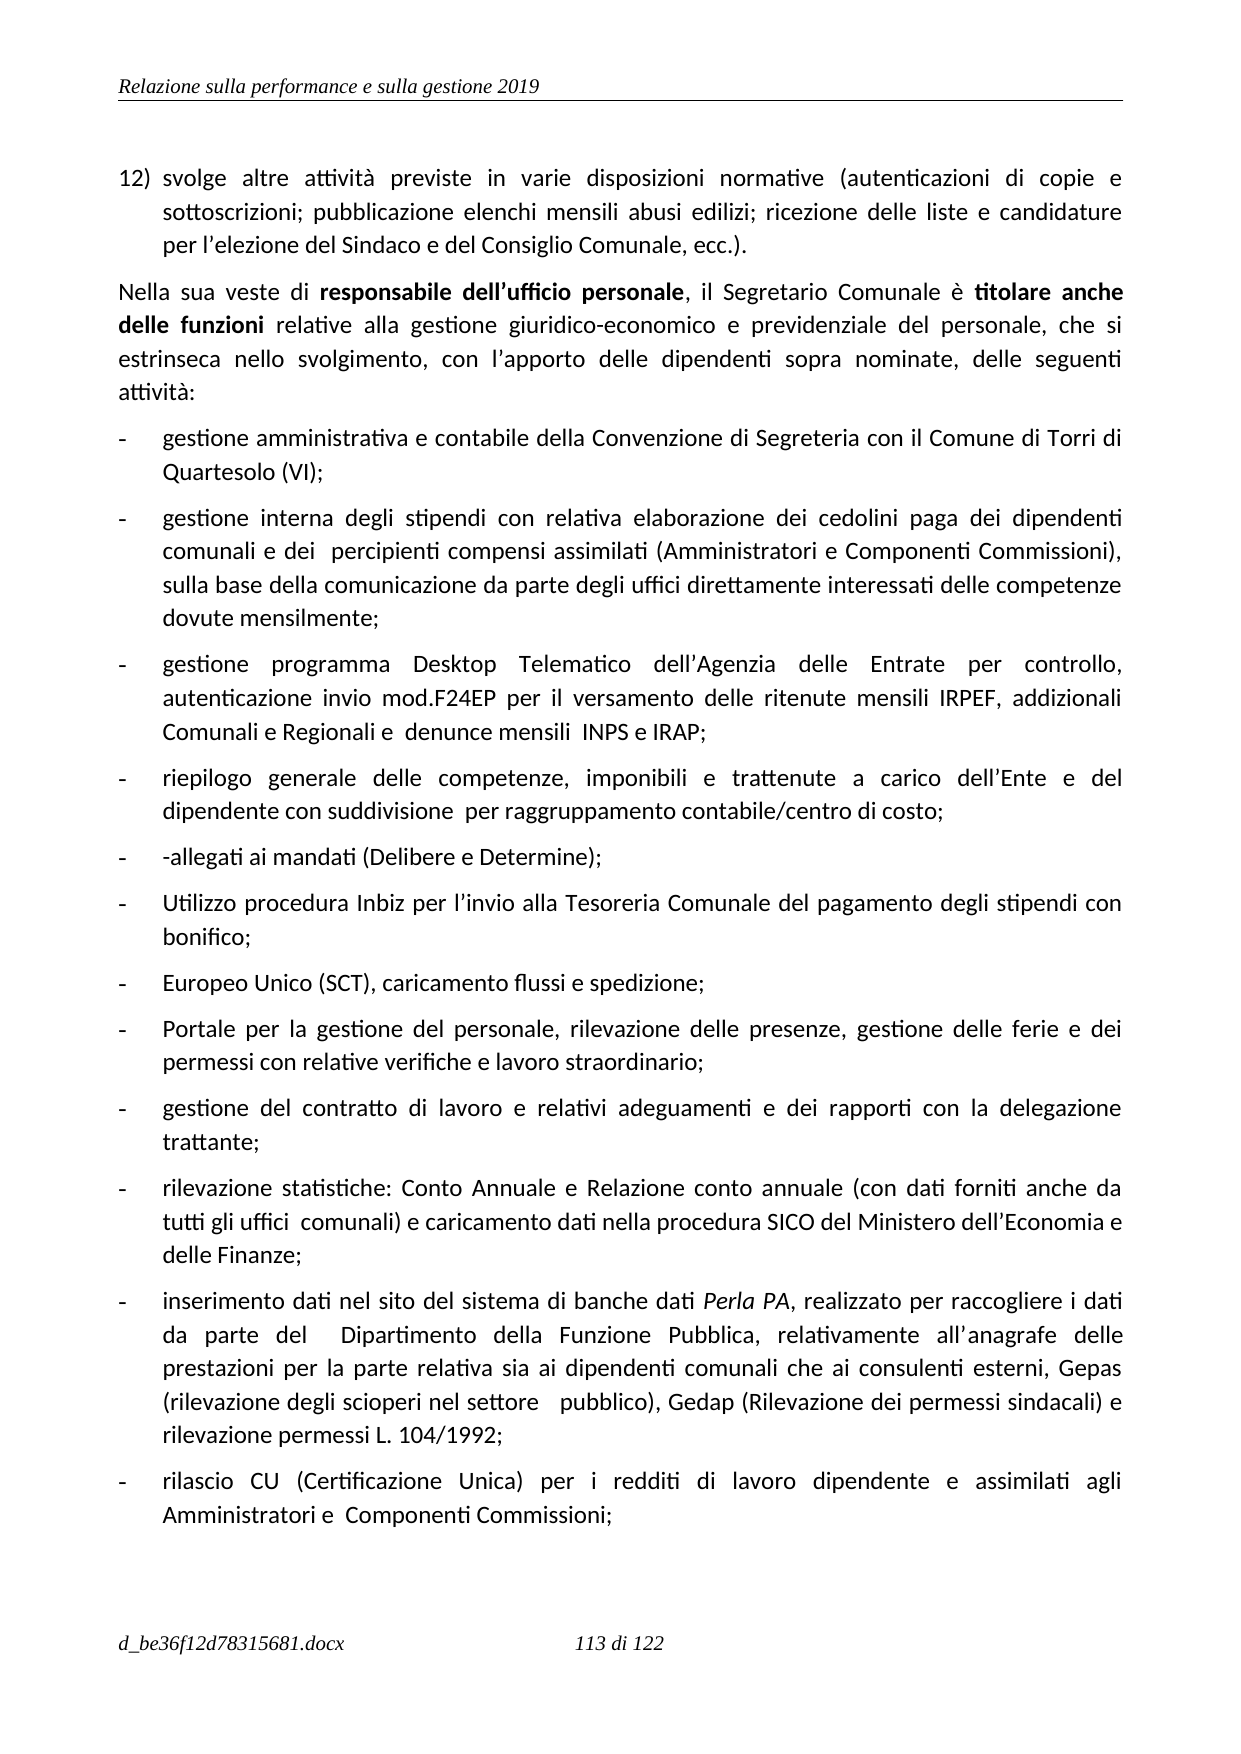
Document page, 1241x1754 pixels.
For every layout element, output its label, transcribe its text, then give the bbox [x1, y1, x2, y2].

list gestione interna degli stipendi con relativa elaborazione dei cedolini paga dei dipendenti comunali e dei percipienti compensi assimilati (Amministratori e Componenti Commissioni), sulla base della comunicazione da parte degli uffici direttamente interessati delle competenze dovute mensilmente; [118, 502, 1123, 633]
list svolge altre attività previste in varie disposizioni normative (autenticazioni di copie e sottoscrizioni; pubblicazione elenchi mensili abusi edilizi; ricezione delle liste e candidature per l’elezione del Sindaco e del Consiglio Comunale, ecc.). [118, 162, 1123, 260]
list Europeo Unico (SCT), caricamento flussi e spedizione; [118, 967, 1123, 997]
list gestione programma Desktop Telematico dell’Agenzia delle Entrate per controllo, autenticazione invio mod.F24EP per il versamento delle ritenute mensili IRPEF, addizionali Comunali e Regionali e denunce mensili INPS e IRAP; [118, 648, 1123, 746]
list Utilizzo procedura Inbiz per l’invio alla Tesoreria Comunale del pagamento degli stipendi con bonifico; [118, 887, 1123, 951]
text Nella sua veste di responsabile dell’ufficio personale, il Segretario Comunale è titolare anche delle funzioni relative alla gestione giuridico-economico e previdenziale del personale, che si estrinseca nello svolgimento, con l’apporto delle dipendenti sopra nominate, delle seguenti attività: [118, 276, 1123, 407]
list inserimento dati nel sito del sistema di banche dati Perla PA, realizzato per raccogliere i dati da parte del Dipartimento della Funzione Pubblica, relativamente all’anagrafe delle prestazioni per la parte relativa sia ai dipendenti comunali che ai consulenti esterni, Gepas (rilevazione degli scioperi nel settore pubblico), Gedap (Rilevazione dei permessi sindacali) e rilevazione permessi L. 104/1992; [118, 1285, 1123, 1450]
list rilevazione statistiche: Conto Annuale e Relazione conto annuale (con dati forniti anche da tutti gli uffici comunali) e caricamento dati nella procedura SICO del Ministero dell’Economia e delle Finanze; [118, 1172, 1123, 1270]
list riepilogo generale delle competenze, imponibili e trattenute a carico dell’Ente e del dipendente con suddivisione per raggruppamento contabile/centro di costo; [118, 762, 1123, 826]
list Portale per la gestione del personale, rilevazione delle presenze, gestione delle ferie e dei permessi con relative verifiche e lavoro straordinario; [118, 1013, 1123, 1077]
list gestione del contratto di lavoro e relativi adeguamenti e dei rapporti con la delegazione trattante; [118, 1092, 1123, 1157]
list gestione amministrativa e contabile della Convenzione di Segreteria con il Comune di Torri di Quartesolo (VI); [118, 422, 1123, 486]
list rilascio CU (Certificazione Unica) per i redditi di lavoro dipendente e assimilati agli Amministratori e Componenti Commissioni; [118, 1465, 1123, 1529]
list -allegati ai mandati (Delibere e Determine); [118, 841, 1123, 872]
